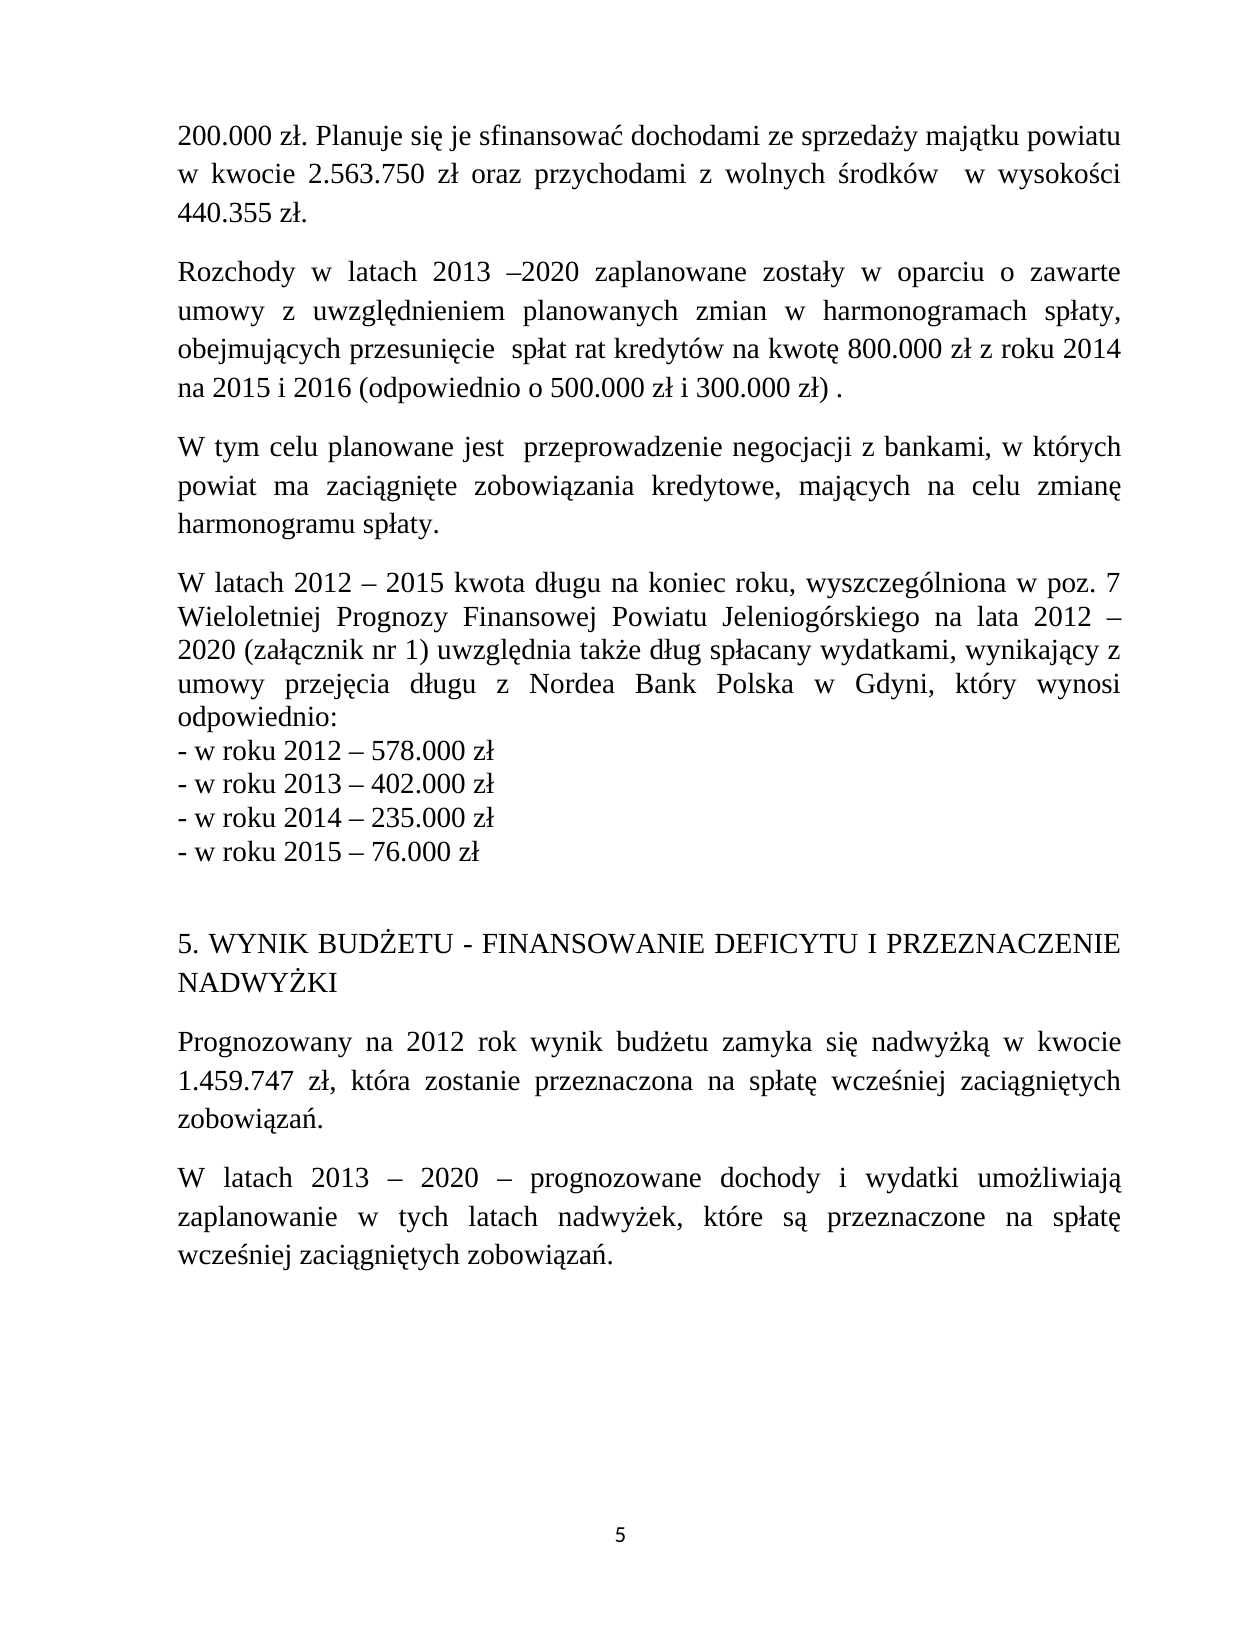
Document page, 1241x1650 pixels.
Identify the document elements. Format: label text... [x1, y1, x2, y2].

text Rozchody w latach 2013 –2020 zaplanowane zostały w oparciu o zawarte umowy z uwzględnieniem planowanych zmian w harmonogramach spłaty, obejmujących przesunięcie spłat rat kredytów na kwotę 800.000 zł z roku 2014 na 2015 i 2016 (odpowiednio o 500.000 zł i 300.000 zł) . [177, 254, 1122, 403]
text - w roku 2014 – 235.000 zł [177, 800, 1122, 834]
text W latach 2013 – 2020 – prognozowane dochody i wydatki umożliwiają zaplanowanie w tych latach nadwyżek, które są przeznaczone na spłatę wcześniej zaciągniętych zobowiązań. [177, 1160, 1122, 1271]
text - w roku 2015 – 76.000 zł [177, 834, 1122, 867]
text - w roku 2013 – 402.000 zł [177, 767, 1122, 800]
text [177, 118, 1122, 229]
text 5. WYNIK BUDŻETU - FINANSOWANIE DEFICYTU I PRZEZNACZENIE NADWYŻKI [177, 926, 1122, 998]
text W latach 2012 – 2015 kwota długu na koniec roku, wyszczególniona w poz. 7 Wieloletniej Prognozy Finansowej Powiatu Jeleniogórskiego na lata 2012 – 2020 (załącznik nr 1) uwzględnia także dług spłacany wydatkami, wynikający z umowy przejęcia długu z Nordea Bank Polska w Gdyni, który wynosi odpowiednio: [177, 565, 1122, 733]
text W tym celu planowane jest przeprowadzenie negocjacji z bankami, w których powiat ma zaciągnięte zobowiązania kredytowe, mających na celu zmianę harmonogramu spłaty. [177, 429, 1122, 540]
text - w roku 2012 – 578.000 zł [177, 733, 1122, 767]
text Prognozowany na 2012 rok wynik budżetu zamyka się nadwyżką w kwocie 1.459.747 zł, która zostanie przeznaczona na spłatę wcześniej zaciągniętych zobowiązań. [177, 1024, 1122, 1135]
